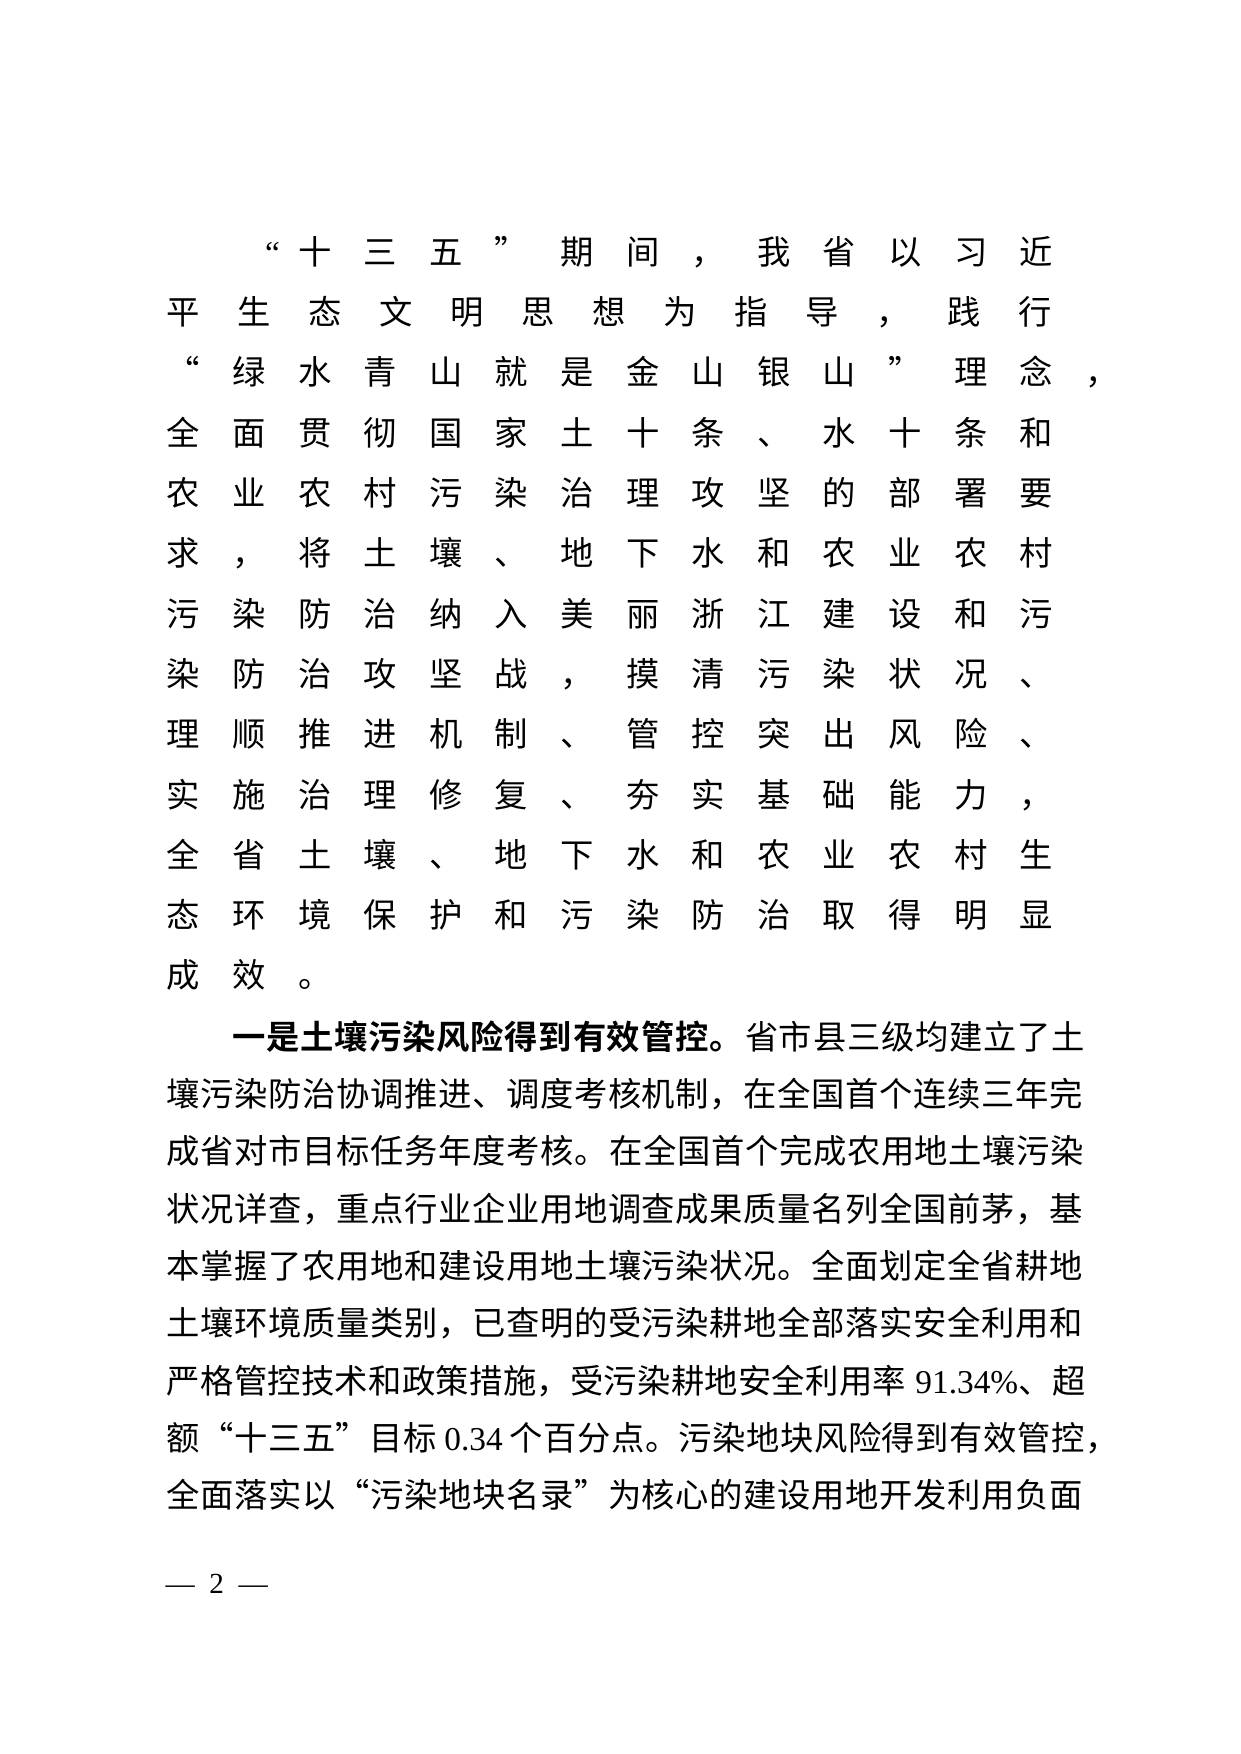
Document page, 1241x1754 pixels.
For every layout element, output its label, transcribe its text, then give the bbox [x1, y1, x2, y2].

text “十三五”期间，我省以习近平生态文明思想为指导，践行“绿水青山就是金山银山”理念，全面贯彻国家土十条、水十条和农业农村污染治理攻坚的部署要求，将土壤、地下水和农业农村污染防治纳入美丽浙江建设和污染防治攻坚战，摸清污染状况、理顺推进机制、管控突出风险、实施治理修复、夯实基础能力，全省土壤、地下水和农业农村生态环境保护和污染防治取得明显成效。 [167, 219, 1085, 1003]
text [167, 1003, 1085, 1519]
